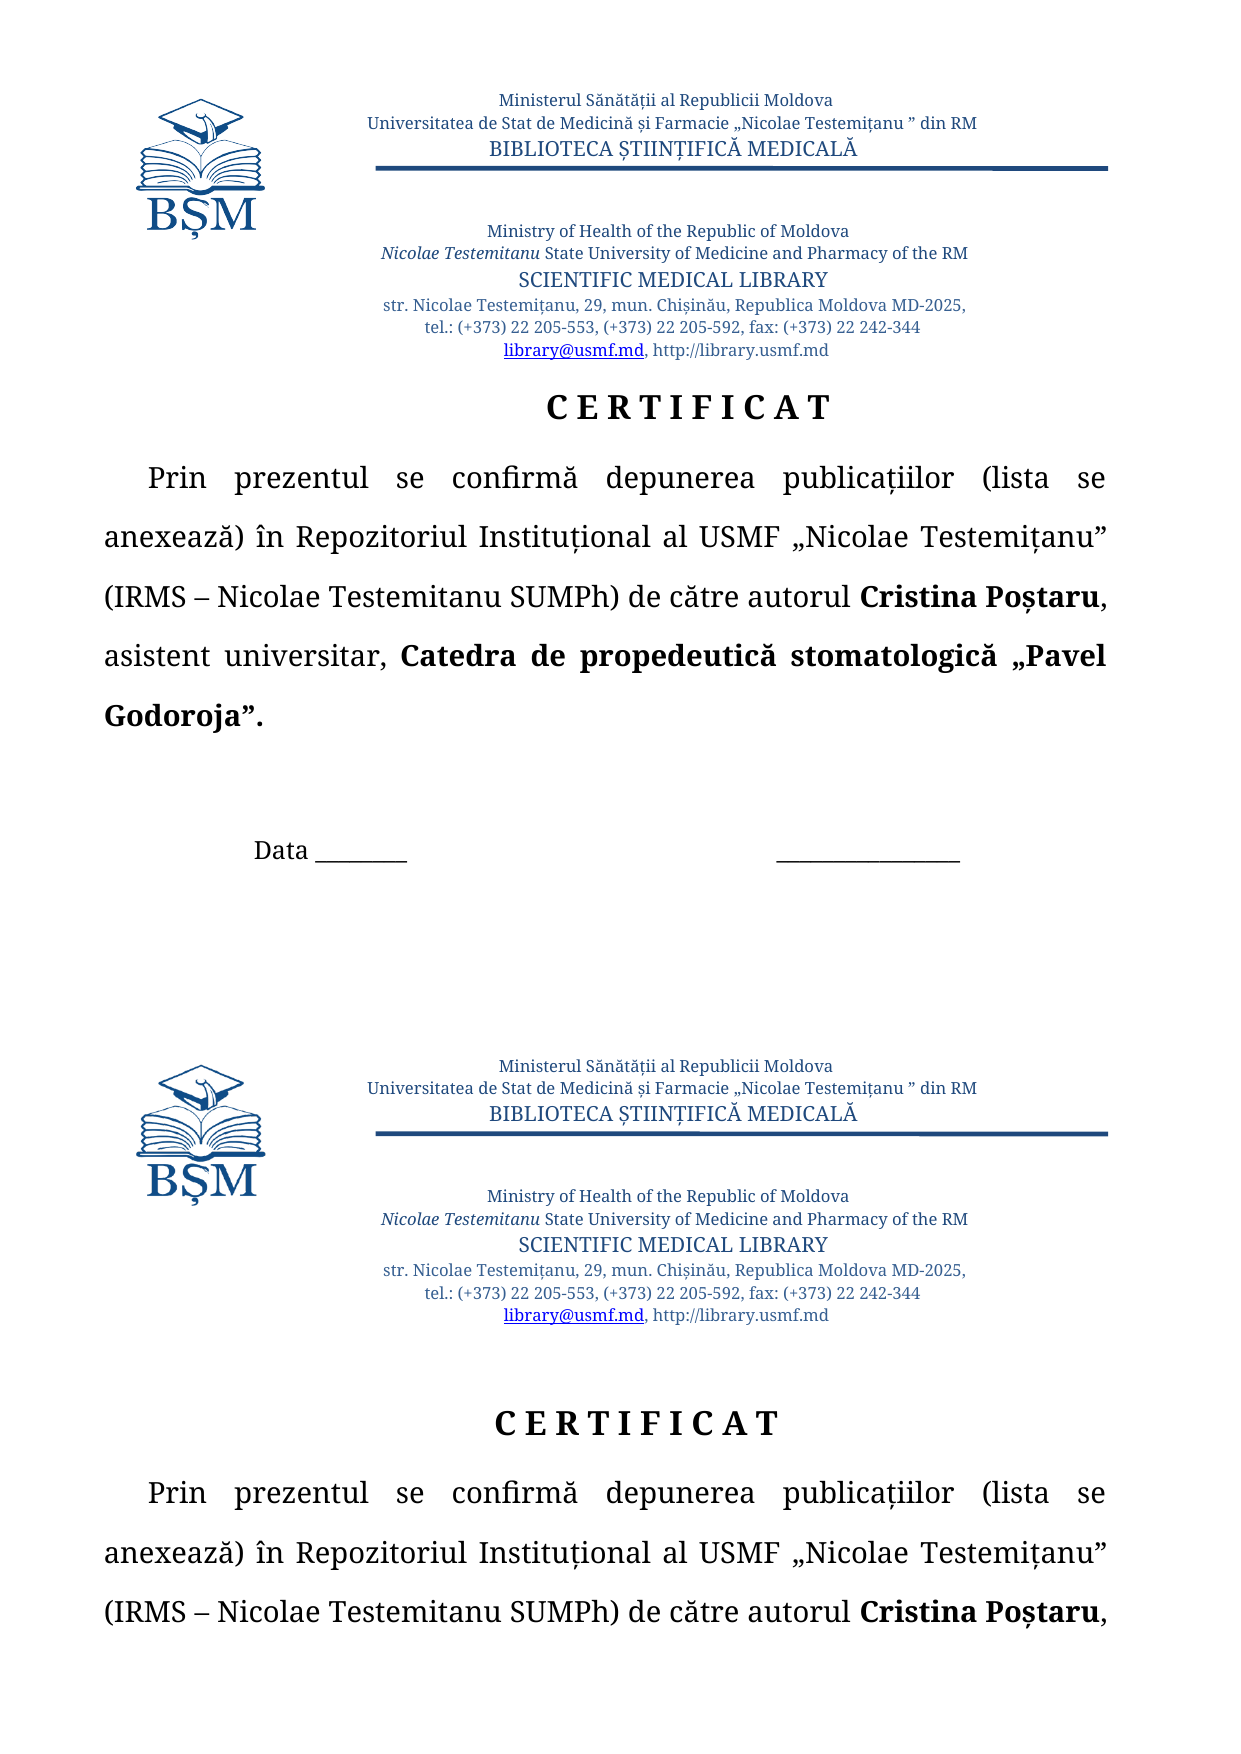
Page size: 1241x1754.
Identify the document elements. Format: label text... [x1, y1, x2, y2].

text BIBLIOTECA ŞTIINŢIFICĂ MEDICALĂ [103, 1099, 1107, 1128]
text SCIENTIFIC MEDICAL LIBRARY [103, 1230, 1107, 1259]
text C E R T I F I C A T [207, 384, 1139, 429]
text Data ________ ________________ [178, 833, 1139, 867]
text Ministerul Sănătăţii al Republicii Moldova [103, 1054, 1107, 1077]
text Universitatea de Stat de Medicină şi Farmacie „Nicolae Testemiţanu ” din RM [103, 1077, 1107, 1099]
text tel.: (+373) 22 205-553, (+373) 22 205-592, fax: (+373) 22 242-344 [103, 1281, 1107, 1304]
picture [128, 94, 274, 240]
text str. Nicolae Testemiţanu, 29, mun. Chişinău, Republica Moldova MD-2025, [103, 1259, 1107, 1281]
text library@usmf.md, http://library.usmf.md [103, 1304, 1107, 1327]
text Ministry of Health of the Republic of Moldova [103, 1185, 1107, 1207]
text C E R T I F I C A T [103, 1400, 1139, 1445]
text Nicolae Testemitanu State University of Medicine and Pharmacy of the RM [103, 1207, 1107, 1230]
picture [128, 1128, 274, 1185]
